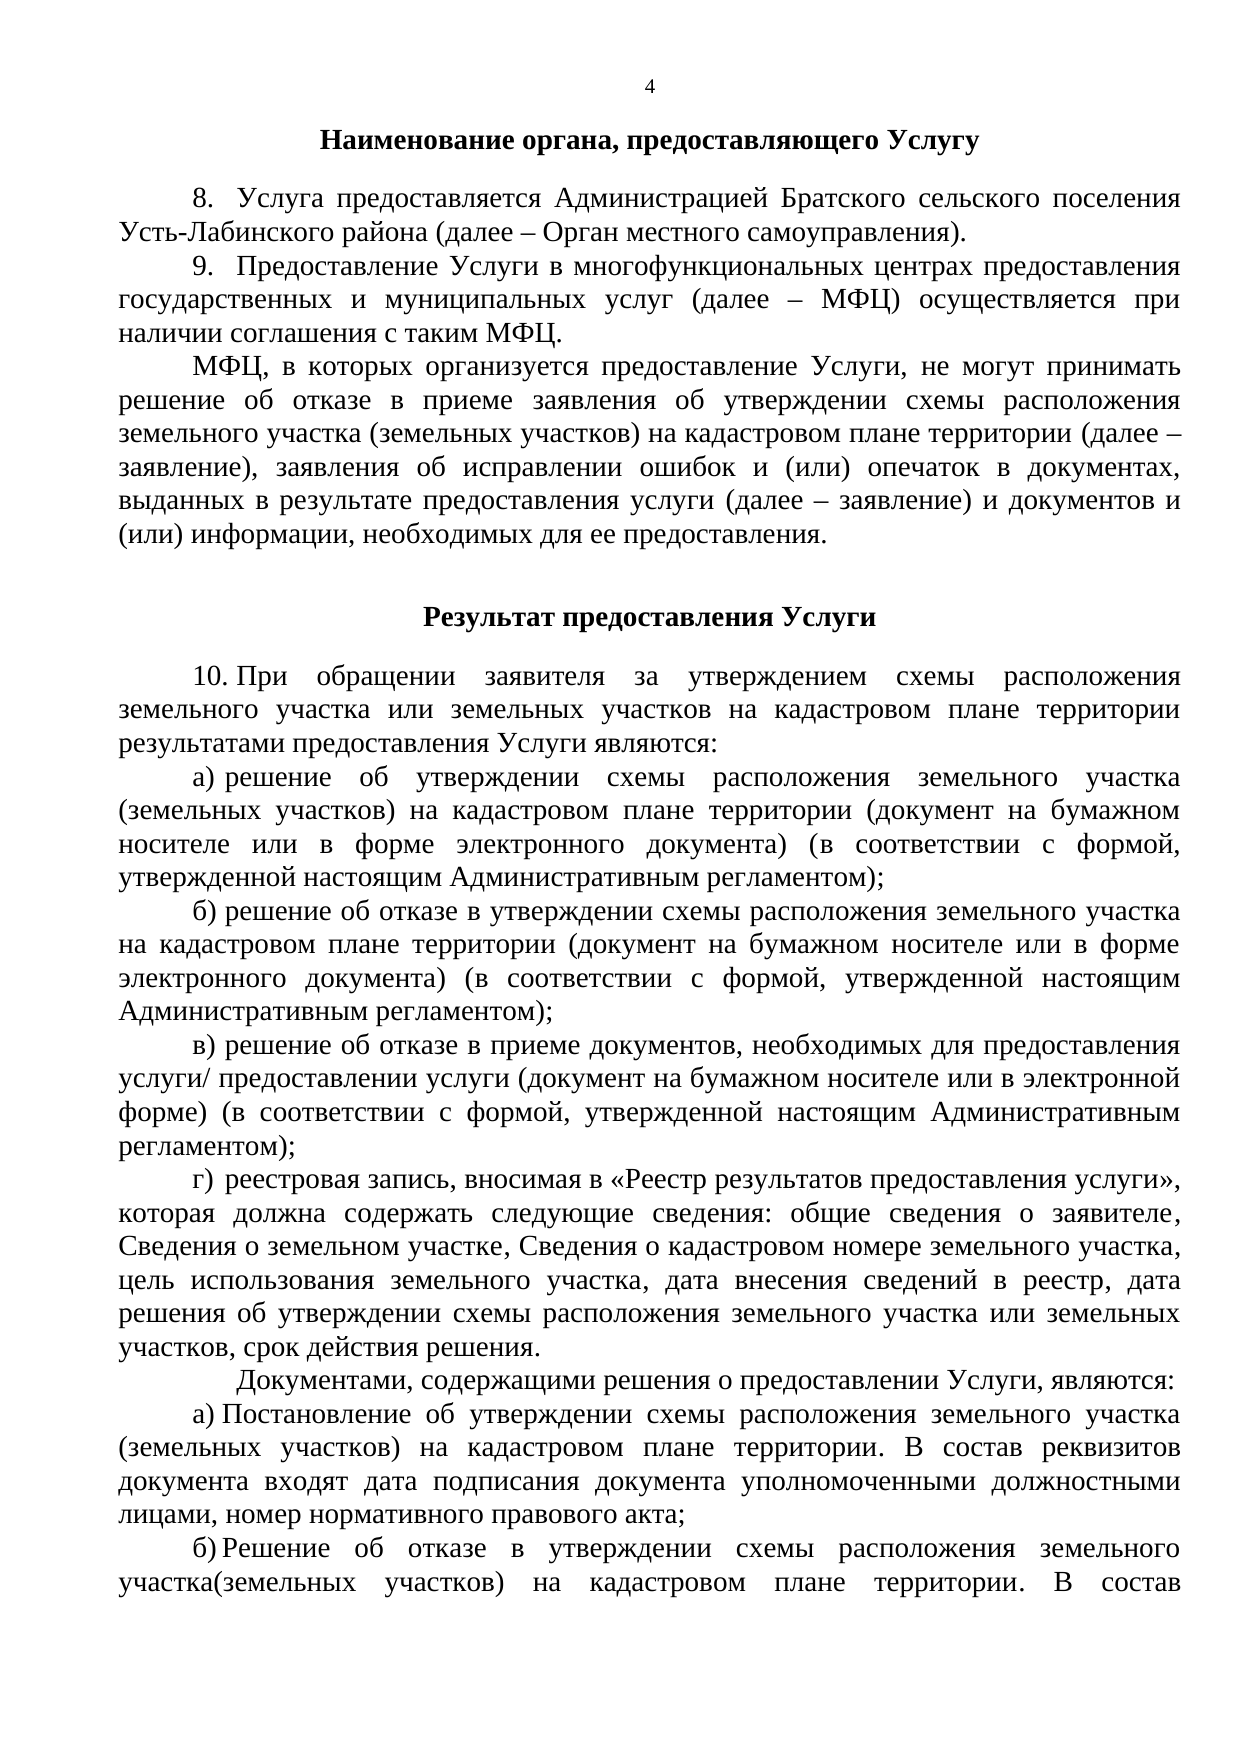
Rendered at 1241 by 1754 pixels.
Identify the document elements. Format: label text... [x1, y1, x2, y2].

list решение об отказе в утверждении схемы расположения земельного участка на кадастровом плане территории (документ на бумажном носителе или в форме электронного документа) (в соответствии с формой, утвержденной настоящим Административным регламентом); [118, 893, 1181, 1027]
list реестровая запись, вносимая в «Реестр результатов предоставления услуги», которая должна содержать следующие сведения: общие сведения о заявителе, Сведения о земельном участке, Сведения о кадастровом номере земельного участка, цель использования земельного участка, дата внесения сведений в реестр , дата решения об утверждении схемы расположения земельного участка или земельных участков, срок действия решения. [118, 1161, 1181, 1362]
list При обращении заявителя за утверждением схемы расположения земельного участка или земельных участков на кадастровом плане территории результатами предоставления Услуги являются: [118, 658, 1181, 759]
text Наименование органа, предоставляющего Услугу [118, 122, 1181, 156]
list Услуга предоставляется Администрацией Братского сельского поселения Усть-Лабинского района (далее – Орган местного самоуправления). [118, 181, 1181, 248]
text МФЦ, в которых организуется предоставление Услуги, не могут принимать решение об отказе в приеме заявления об утверждении схемы расположения земельного участка (земельных участков) на кадастровом плане территории (далее – заявление), заявления об исправлении ошибок и (или) опечаток в документах, выданных в результате предоставления услуги (далее – заявление) и документов и (или) информации, необходимых для ее предоставления. [118, 348, 1181, 549]
list Постановление об утверждении схемы расположения земельного участка (земельных участков) на кадастровом плане территории . В состав реквизитов документа входят дата подписания документа уполномоченными должностными лицами, номер нормативного правового акта; [118, 1396, 1181, 1530]
list Документами, содержащими решения о предоставлении Услуги, являются: [118, 1362, 1181, 1396]
list решение об утверждении схемы расположения земельного участка (земельных участков) на кадастровом плане территории (документ на бумажном носителе или в форме электронного документа) (в соответствии с формой, утвержденной настоящим Административным регламентом); [118, 759, 1181, 893]
list Предоставление Услуги в многофункциональных центрах предоставления государственных и муниципальных услуг (далее – МФЦ) осуществляется при наличии соглашения с таким МФЦ. [118, 248, 1181, 348]
text Результат предоставления Услуги [118, 599, 1181, 633]
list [118, 1530, 1181, 1597]
list решение об отказе в приеме документов, необходимых для предоставления услуги/ предоставлении услуги (документ на бумажном носителе или в электронной форме) (в соответствии с формой, утвержденной настоящим Административным регламентом); [118, 1027, 1181, 1161]
